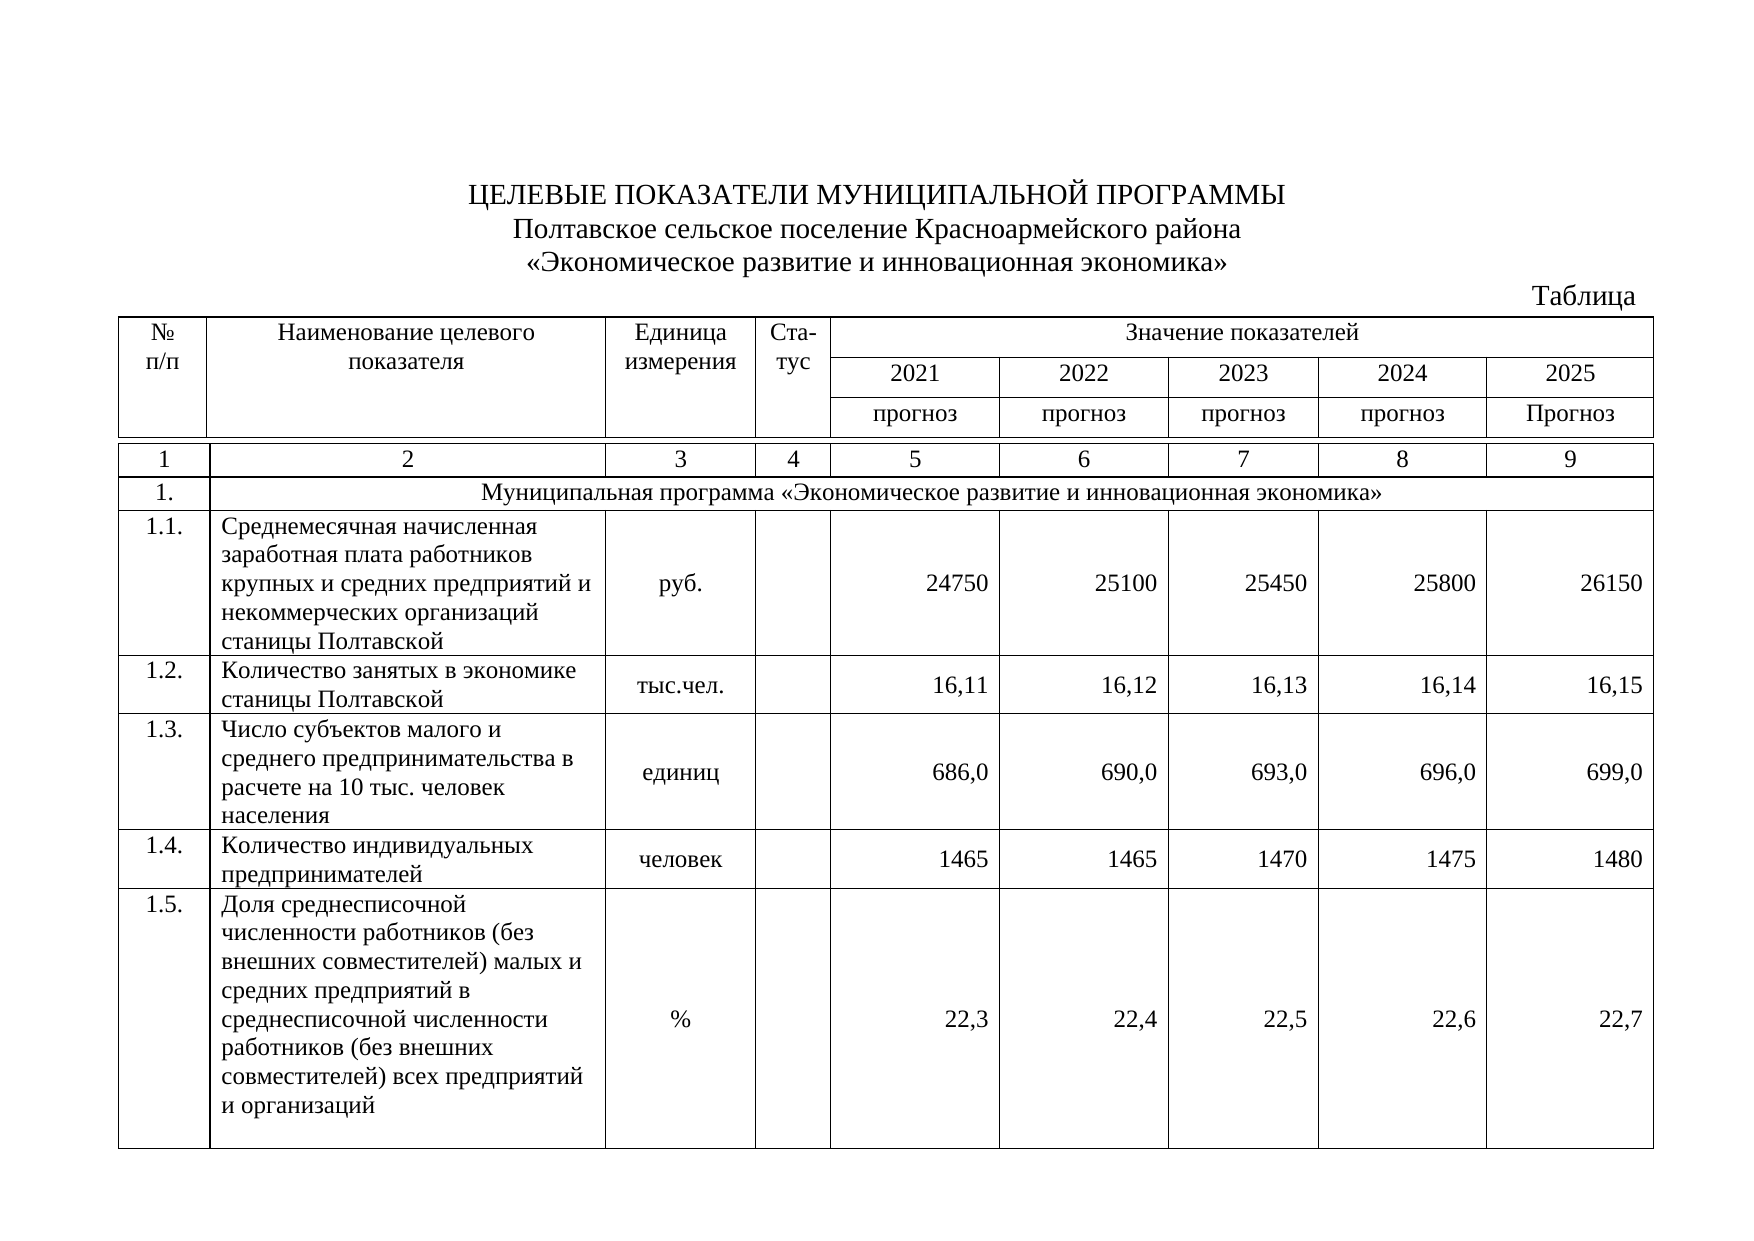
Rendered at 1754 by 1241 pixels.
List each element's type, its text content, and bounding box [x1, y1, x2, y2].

table_cell 22,6 [1319, 889, 1486, 1147]
table_cell 1.4. [119, 830, 209, 888]
table_header 4 [756, 444, 830, 476]
table_header № п/п [119, 318, 206, 437]
table_cell человек [606, 830, 755, 888]
table_cell Количество индивидуальных предпринимателей [211, 830, 605, 888]
table_cell Доля среднесписочной численности работников (без внешних совместителей) малых и средних предприятий в среднесписочной численности работников (без внешних совместителей) всех предприятий и организаций [211, 889, 605, 1147]
table_header Наименование целевого показателя [207, 318, 605, 437]
table_cell % [606, 889, 755, 1147]
table_header 1 [119, 444, 209, 476]
table_cell [756, 656, 830, 713]
table_cell [756, 714, 830, 829]
table_cell 25100 [1000, 511, 1168, 654]
table_cell 2021 [831, 358, 999, 397]
text Таблица [118, 278, 1636, 311]
table_cell 22,7 [1487, 889, 1653, 1147]
table_cell Среднемесячная начисленная заработная плата работников крупных и средних предприятий и некоммерческих организаций станицы Полтавской [211, 511, 605, 654]
table_header Единица измерения [606, 318, 755, 437]
table_cell 22,5 [1169, 889, 1318, 1147]
table_cell [756, 830, 830, 888]
table_cell [756, 511, 830, 654]
table_header 8 [1319, 444, 1486, 476]
table_cell 696,0 [1319, 714, 1486, 829]
table_cell 1.1. [119, 511, 209, 654]
table_header 3 [606, 444, 755, 476]
table_cell 16,15 [1487, 656, 1653, 713]
table_cell Муниципальная программа «Экономическое развитие и инновационная экономика» [211, 478, 1653, 510]
table_cell 690,0 [1000, 714, 1168, 829]
table_header 2 [211, 444, 605, 476]
table_cell 22,3 [831, 889, 999, 1147]
table_cell 26150 [1487, 511, 1653, 654]
table_cell 24750 [831, 511, 999, 654]
table_header 5 [831, 444, 999, 476]
table_cell единиц [606, 714, 755, 829]
text ЦЕЛЕВЫЕ ПОКАЗАТЕЛИ МУНИЦИПАЛЬНОЙ ПРОГРАММЫ [118, 177, 1636, 211]
table_header Ста-тус [756, 318, 830, 437]
table_cell 1465 [1000, 830, 1168, 888]
table_cell 25450 [1169, 511, 1318, 654]
table_cell [756, 889, 830, 1147]
table_cell прогноз [1000, 398, 1168, 437]
table_cell тыс.чел. [606, 656, 755, 713]
text Полтавское сельское поселение Красноармейского района [118, 211, 1636, 244]
table_cell прогноз [831, 398, 999, 437]
table_cell 2025 [1487, 358, 1653, 397]
table_cell 16,13 [1169, 656, 1318, 713]
table_cell Количество занятых в экономике станицы Полтавской [211, 656, 605, 713]
table_header 6 [1000, 444, 1168, 476]
table_cell 2023 [1169, 358, 1318, 397]
table_cell руб. [606, 511, 755, 654]
table_cell 1470 [1169, 830, 1318, 888]
table_cell 16,12 [1000, 656, 1168, 713]
table_cell прогноз [1319, 398, 1486, 437]
table_cell 686,0 [831, 714, 999, 829]
table_cell 1475 [1319, 830, 1486, 888]
table_cell 693,0 [1169, 714, 1318, 829]
table_cell 16,14 [1319, 656, 1486, 713]
table_cell 1.3. [119, 714, 209, 829]
table_cell 16,11 [831, 656, 999, 713]
table_cell Число субъектов малого и среднего предпринимательства в расчете на 10 тыс. человек населения [211, 714, 605, 829]
table_cell 25800 [1319, 511, 1486, 654]
table_header 7 [1169, 444, 1318, 476]
table_cell 699,0 [1487, 714, 1653, 829]
table_cell 2022 [1000, 358, 1168, 397]
table_cell прогноз [1169, 398, 1318, 437]
table_header Значение показателей [831, 318, 1653, 357]
table_header 9 [1487, 444, 1653, 476]
table_cell 1.2. [119, 656, 209, 713]
table_cell 2024 [1319, 358, 1486, 397]
table_cell 1.5. [119, 889, 209, 1147]
text «Экономическое развитие и инновационная экономика» [118, 244, 1636, 278]
table_cell 1465 [831, 830, 999, 888]
table_cell 1480 [1487, 830, 1653, 888]
table_cell Прогноз [1487, 398, 1653, 437]
table_cell 1. [119, 478, 209, 510]
table_cell 22,4 [1000, 889, 1168, 1147]
